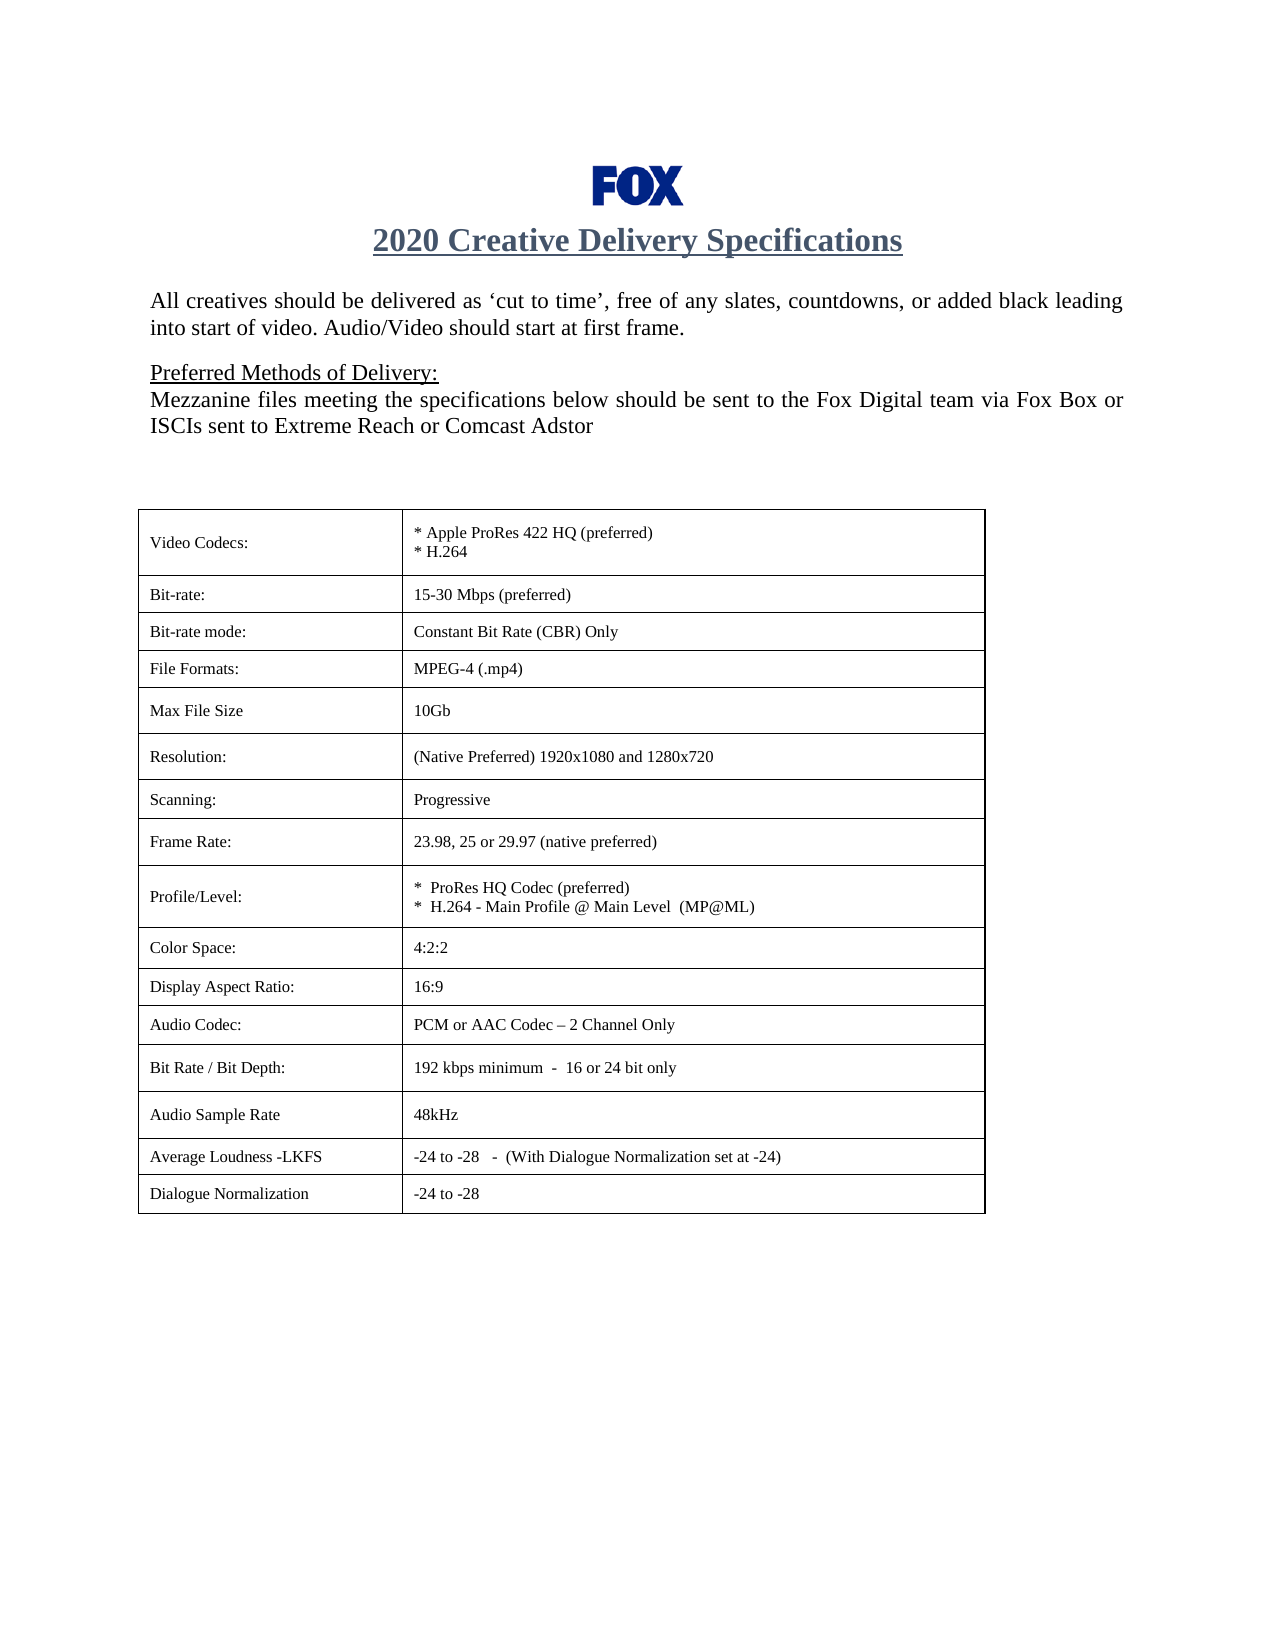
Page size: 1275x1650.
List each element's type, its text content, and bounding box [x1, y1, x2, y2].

text All creatives should be delivered as ‘cut to time’, free of any slates, countdowns, or added black leading into start of video. Audio/Video should start at first frame. [150, 287, 1125, 340]
table_cell Bit-rate mode: [139, 613, 402, 649]
table_cell File Formats: [139, 651, 402, 687]
table_cell Progressive [403, 780, 984, 818]
table_cell 4:2:2 [403, 928, 984, 968]
table_cell Color Space: [139, 928, 402, 968]
table_cell Bit Rate / Bit Depth: [139, 1045, 402, 1091]
table_cell Average Loudness -LKFS [139, 1139, 402, 1174]
table_cell 192 kbps minimum - 16 or 24 bit only [403, 1045, 984, 1091]
table_cell 48kHz [403, 1092, 984, 1138]
table_cell Scanning: [139, 780, 402, 818]
table_cell Profile/Level: [139, 866, 402, 927]
table_cell -24 to -28 [403, 1175, 984, 1212]
table_cell 16:9 [403, 969, 984, 1005]
table_header Video Codecs: [139, 510, 402, 575]
table_header * Apple ProRes 422 HQ (preferred) * H.264 [403, 510, 984, 575]
table_cell Audio Sample Rate [139, 1092, 402, 1138]
picture [574, 150, 701, 221]
table_cell Bit-rate: [139, 576, 402, 612]
table_cell * ProRes HQ Codec (preferred) * H.264 - Main Profile @ Main Level (MP@ML) [403, 866, 984, 927]
text Mezzanine files meeting the specifications below should be sent to the Fox Digital team via Fox Box or ISCIs sent to Extreme Reach or Comcast Adstor [150, 386, 1125, 438]
table_cell Resolution: [139, 734, 402, 779]
table_cell 10Gb [403, 688, 984, 733]
text 2020 Creative Delivery Specifications [150, 220, 1125, 259]
table_cell 15-30 Mbps (preferred) [403, 576, 984, 612]
table_cell Audio Codec: [139, 1006, 402, 1043]
table_cell Max File Size [139, 688, 402, 733]
table_cell Display Aspect Ratio: [139, 969, 402, 1005]
table_cell -24 to -28 - (With Dialogue Normalization set at -24) [403, 1139, 984, 1174]
table_cell Constant Bit Rate (CBR) Only [403, 613, 984, 649]
table_cell Dialogue Normalization [139, 1175, 402, 1212]
table_cell MPEG-4 (.mp4) [403, 651, 984, 687]
table_cell Frame Rate: [139, 819, 402, 865]
table_cell 23.98, 25 or 29.97 (native preferred) [403, 819, 984, 865]
table_cell PCM or AAC Codec – 2 Channel Only [403, 1006, 984, 1043]
text Preferred Methods of Delivery: [150, 359, 1125, 386]
table_cell (Native Preferred) 1920x1080 and 1280x720 [403, 734, 984, 779]
